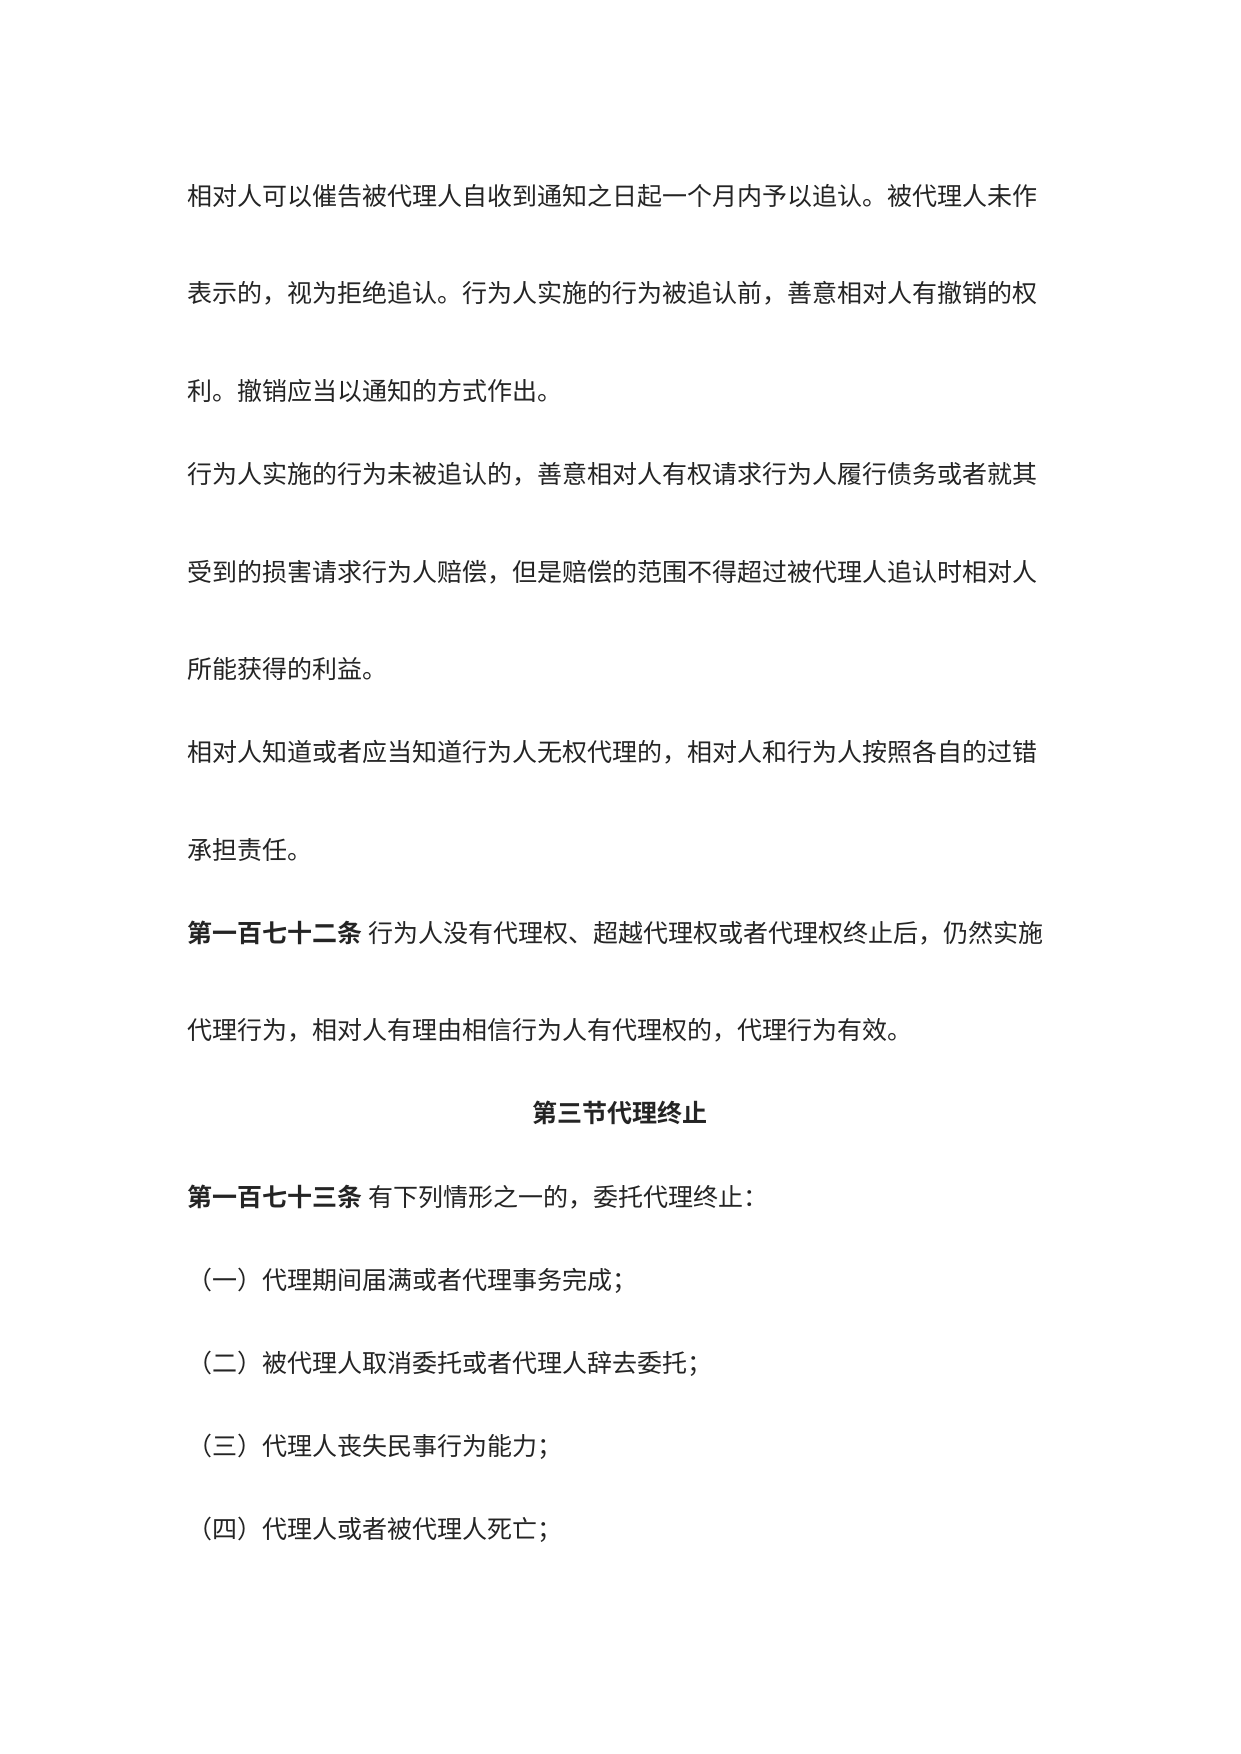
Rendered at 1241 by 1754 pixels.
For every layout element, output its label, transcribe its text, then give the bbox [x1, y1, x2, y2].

text 第一百七十二条 行为人没有代理权、超越代理权或者代理权终止后，仍然实施代理行为，相对人有理由相信行为人有代理权的，代理行为有效。 [187, 899, 1053, 1061]
text 行为人实施的行为未被追认的，善意相对人有权请求行为人履行债务或者就其受到的损害请求行为人赔偿，但是赔偿的范围不得超过被代理人追认时相对人所能获得的利益。 [187, 440, 1053, 700]
text 第一百七十三条 有下列情形之一的，委托代理终止： [187, 1163, 1053, 1228]
text 相对人可以催告被代理人自收到通知之日起一个月内予以追认。被代理人未作表示的，视为拒绝追认。行为人实施的行为被追认前，善意相对人有撤销的权利。撤销应当以通知的方式作出。 [187, 162, 1053, 422]
text （二）被代理人取消委托或者代理人辞去委托； [187, 1329, 1053, 1394]
text （三）代理人丧失民事行为能力； [187, 1412, 1053, 1477]
text 第三节代理终止 [187, 1079, 1053, 1144]
text （一）代理期间届满或者代理事务完成； [187, 1246, 1053, 1311]
text 相对人知道或者应当知道行为人无权代理的，相对人和行为人按照各自的过错承担责任。 [187, 718, 1053, 881]
text （四）代理人或者被代理人死亡； [187, 1495, 1053, 1560]
